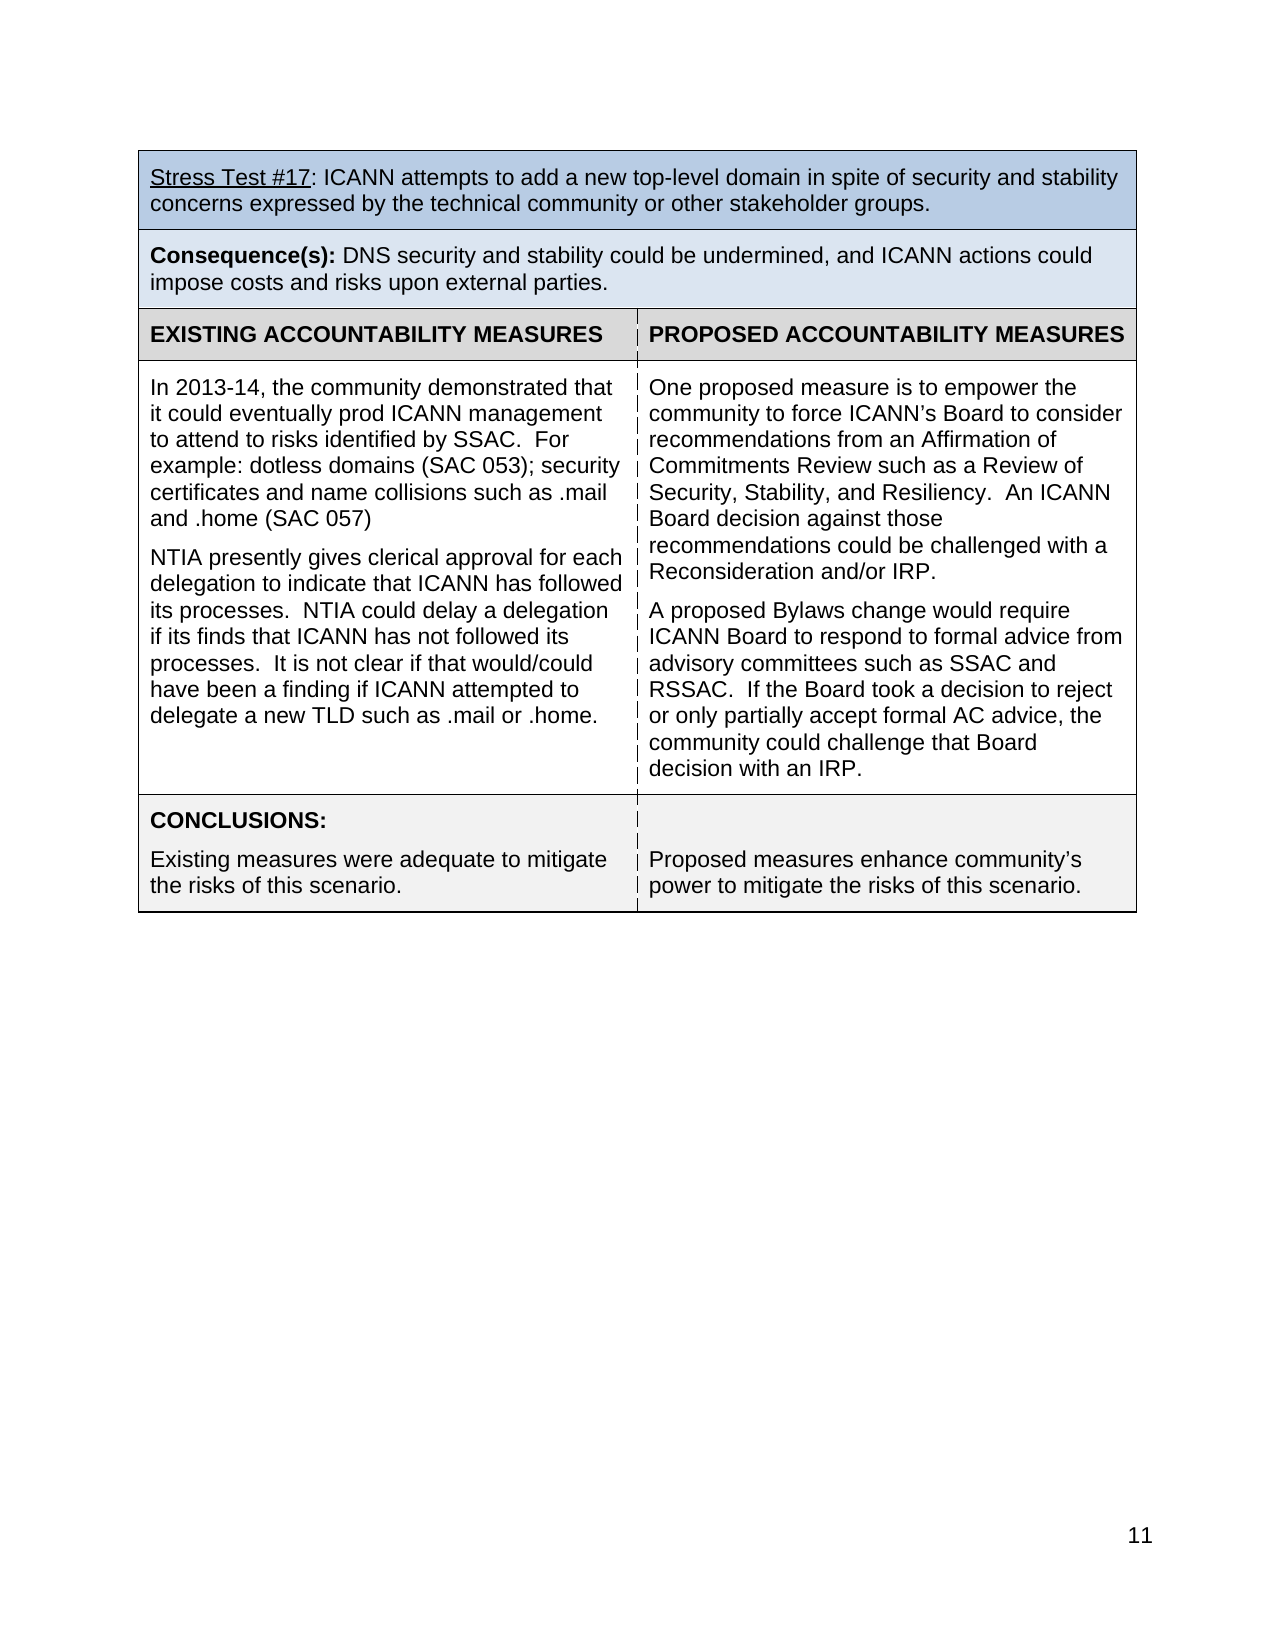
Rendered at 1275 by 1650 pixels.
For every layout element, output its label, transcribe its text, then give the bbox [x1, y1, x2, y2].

table_cell EXISTING ACCOUNTABILITY MEASURES [139, 309, 637, 360]
table_header Stress Test #17: ICANN attempts to add a new top-level domain in spite of security and stability concerns expressed by the technical community or other stakeholder groups. [139, 151, 1136, 229]
table_cell One proposed measure is to empower the community to force ICANN’s Board to consider recommendations from an Affirmation of Commitments Review such as a Review of Security, Stability, and Resiliency. An ICANN Board decision against those recommendations could be challenged with a Reconsideration and/or IRP. A proposed Bylaws change would require ICANN Board to respond to formal advice from advisory committees such as SSAC and RSSAC. If the Board took a decision to reject or only partially accept formal AC advice, the community could challenge that Board decision with an IRP. [638, 361, 1136, 794]
table_cell Proposed measures enhance community’s power to mitigate the risks of this scenario. [638, 795, 1136, 911]
table_cell Consequence(s): DNS security and stability could be undermined, and ICANN actions could impose costs and risks upon external parties. [139, 230, 1136, 307]
table_cell CONCLUSIONS: Existing measures were adequate to mitigate the risks of this scenario. [139, 795, 637, 911]
table_cell In 2013-14, the community demonstrated that it could eventually prod ICANN management to attend to risks identified by SSAC. For example: dotless domains (SAC 053); security certificates and name collisions such as .mail and .home (SAC 057) NTIA presently gives clerical approval for each delegation to indicate that ICANN has followed its processes. NTIA could delay a delegation if its finds that ICANN has not followed its processes. It is not clear if that would/could have been a finding if ICANN attempted to delegate a new TLD such as .mail or .home. [139, 361, 637, 794]
table_cell PROPOSED ACCOUNTABILITY MEASURES [638, 309, 1136, 360]
